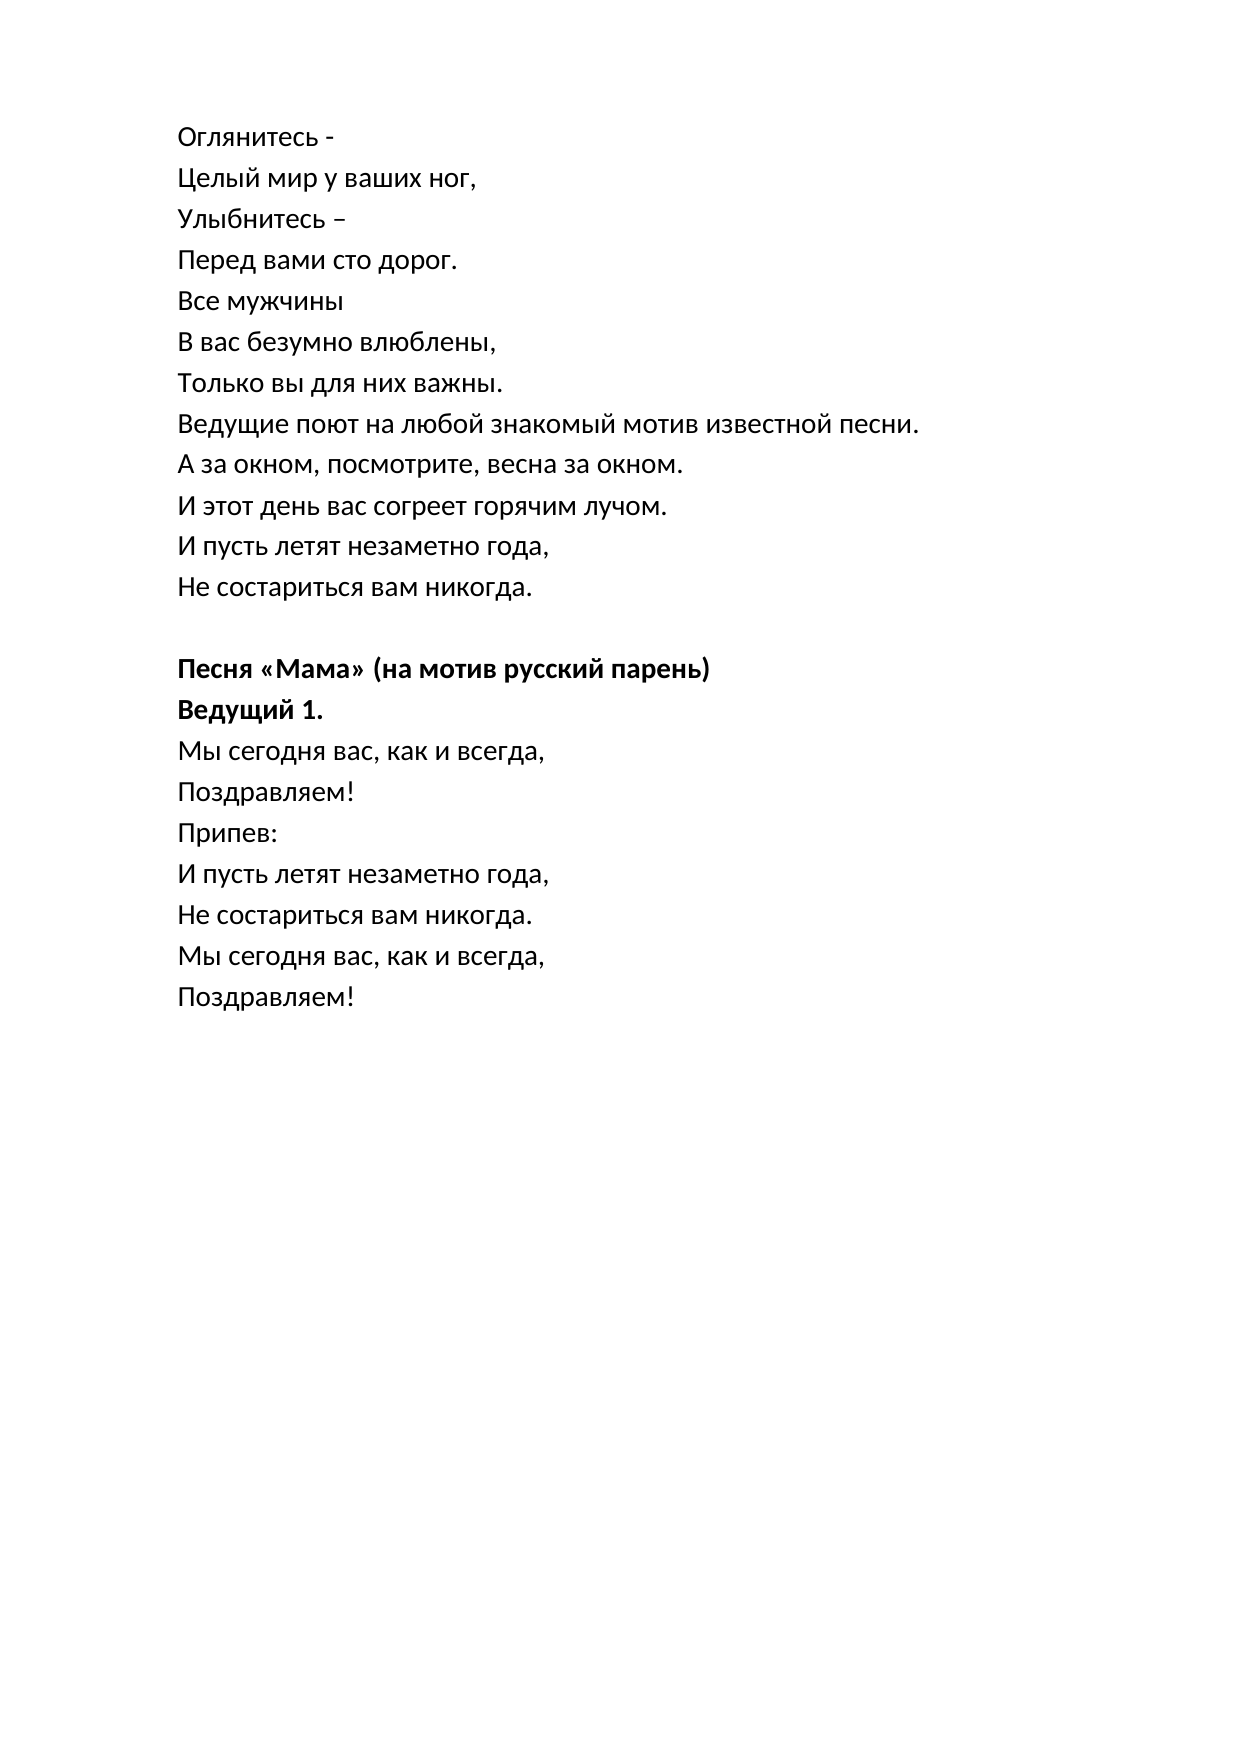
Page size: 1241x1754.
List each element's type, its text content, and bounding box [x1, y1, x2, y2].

text Ведущий 1. [177, 691, 1152, 727]
text В вас безумно влюблены, [177, 323, 1152, 358]
text А за окном, посмотрите, весна за окном. [177, 446, 1152, 481]
text Только вы для них важны. [177, 364, 1152, 399]
text Перед вами сто дорог. [177, 241, 1152, 277]
text Ведущие поют на любой знакомый мотив известной песни. [177, 405, 1152, 440]
text Не состариться вам никогда. [177, 896, 1152, 932]
text Поздравляем! [177, 773, 1152, 809]
text И этот день вас согреет горячим лучом. [177, 487, 1152, 522]
text И пусть летят незаметно года, [177, 855, 1152, 891]
text Оглянитесь - [177, 118, 1152, 154]
text Улыбнитесь – [177, 200, 1152, 236]
text Поздравляем! [177, 978, 1152, 1013]
text И пусть летят незаметно года, [177, 527, 1152, 563]
text Мы сегодня вас, как и всегда, [177, 937, 1152, 972]
text Мы сегодня вас, как и всегда, [177, 732, 1152, 768]
text Целый мир у ваших ног, [177, 159, 1152, 195]
text Не состариться вам никогда. [177, 568, 1152, 604]
text Все мужчины [177, 282, 1152, 317]
text Песня «Мама» (на мотив русский парень) [177, 650, 1152, 686]
text Припев: [177, 814, 1152, 850]
